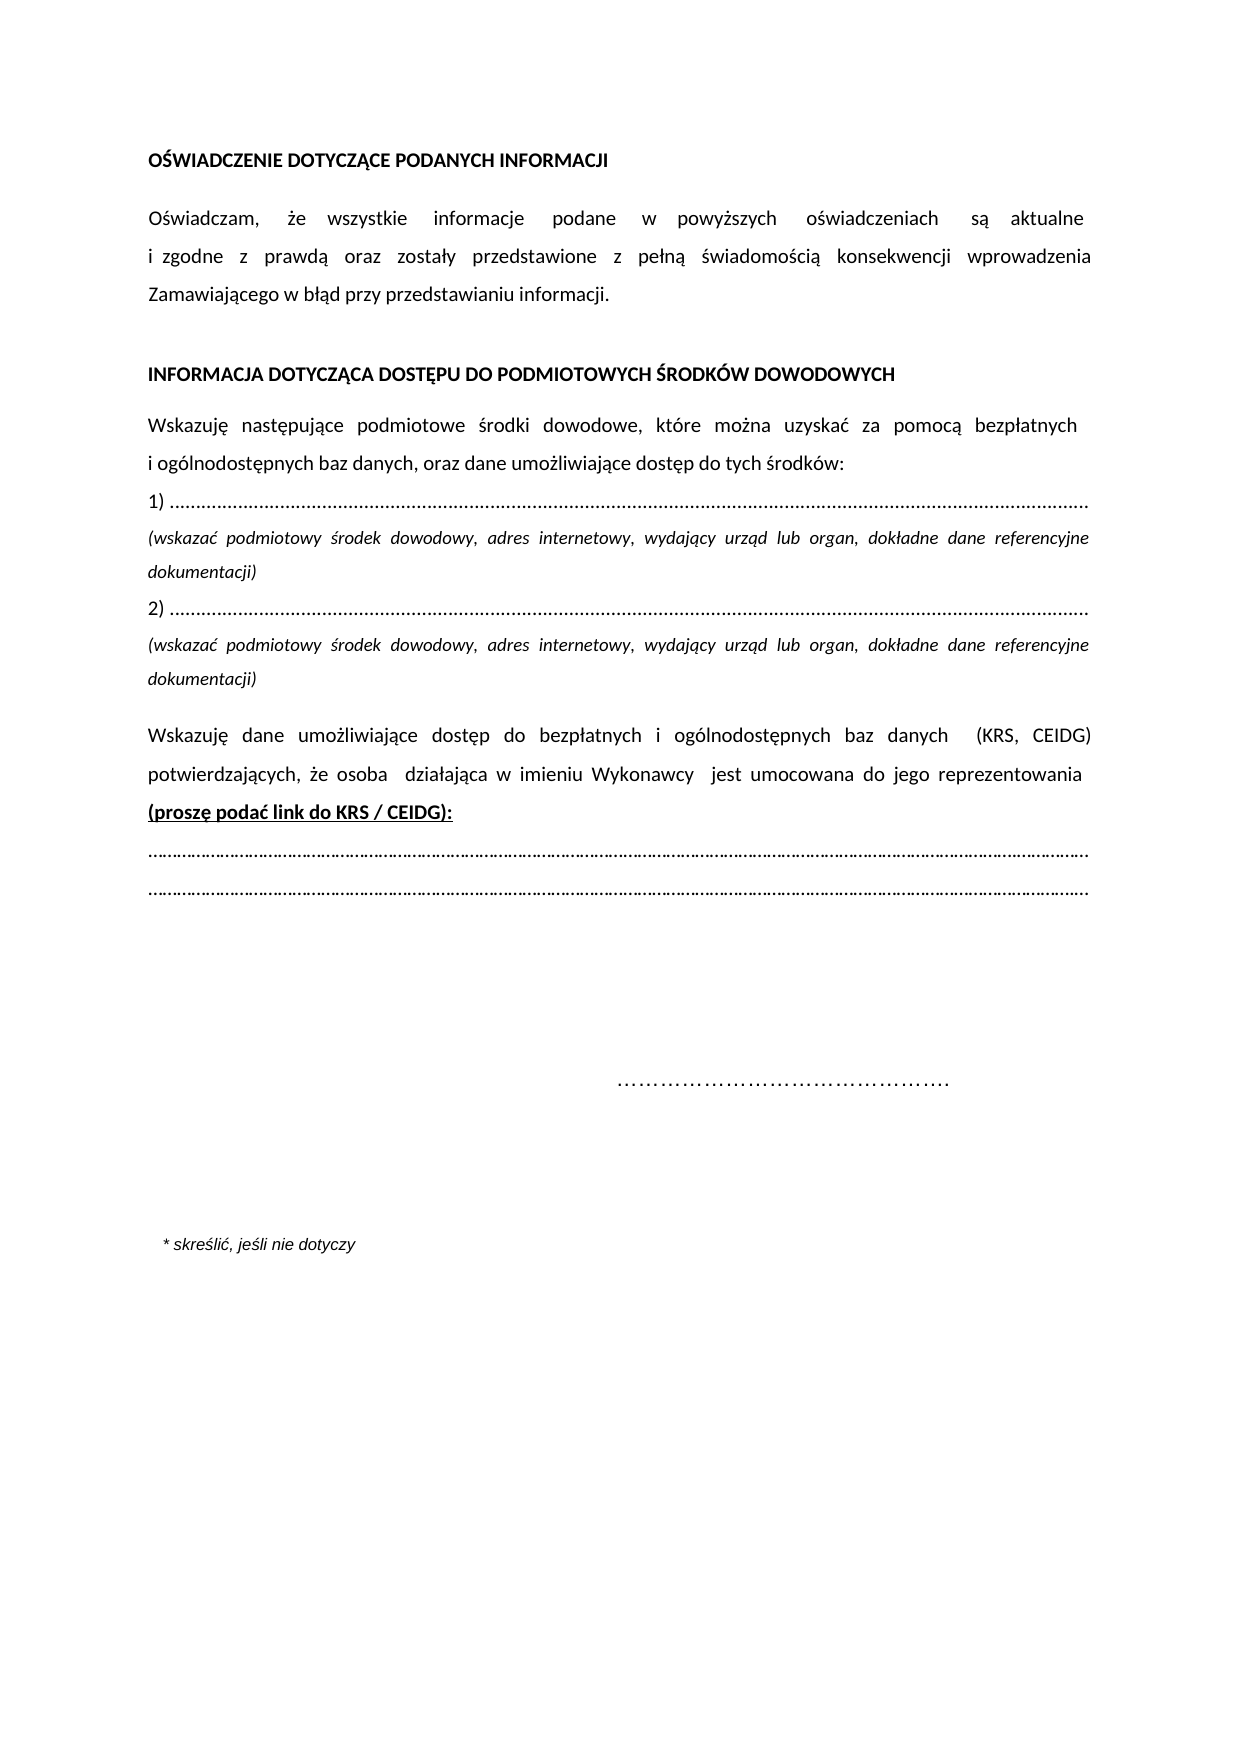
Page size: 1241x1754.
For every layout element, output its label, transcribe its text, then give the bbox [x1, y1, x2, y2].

text * skreślić, jeśli nie dotyczy [162, 1235, 1093, 1254]
text ………………………………………………………………………………………………………………………………………………………………………….… [148, 875, 1093, 901]
text Oświadczam, że wszystkie informacje podane w powyższych oświadczeniach są aktualne [148, 205, 1093, 231]
text Wskazuję dane umożliwiające dostęp do bezpłatnych i ogólnodostępnych baz danych (KRS, CEIDG) potwierdzających, że osoba działająca w imieniu Wykonawcy jest umocowana do jego reprezentowania (proszę podać link do KRS / CEIDG): [148, 723, 1093, 824]
text ……………………………………………………………………………………………………………………………………………………………….…………… [148, 837, 1093, 862]
text 1) ............................................................................................................................................................................... [148, 488, 1093, 513]
text OŚWIADCZENIE DOTYCZĄCE PODANYCH INFORMACJI [148, 148, 1093, 173]
text (wskazać podmiotowy środek dowodowy, adres internetowy, wydający urząd lub organ, dokładne dane referencyjne dokumentacji) [148, 633, 1093, 690]
text ………………………………………. [472, 1040, 1093, 1091]
text (wskazać podmiotowy środek dowodowy, adres internetowy, wydający urząd lub organ, dokładne dane referencyjne dokumentacji) [148, 526, 1093, 583]
list zgodne z prawdą oraz zostały przedstawione z pełną świadomością konsekwencji wprowadzenia Zamawiającego w błąd przy przedstawianiu informacji. [148, 243, 1093, 307]
text Wskazuję następujące podmiotowe środki dowodowe, które można uzyskać za pomocą bezpłatnych i ogólnodostępnych baz danych, oraz dane umożliwiające dostęp do tych środków: [148, 412, 1093, 475]
text INFORMACJA DOTYCZĄCA DOSTĘPU DO PODMIOTOWYCH ŚRODKÓW DOWODOWYCH [148, 361, 1093, 387]
text 2) ............................................................................................................................................................................... [148, 595, 1093, 620]
